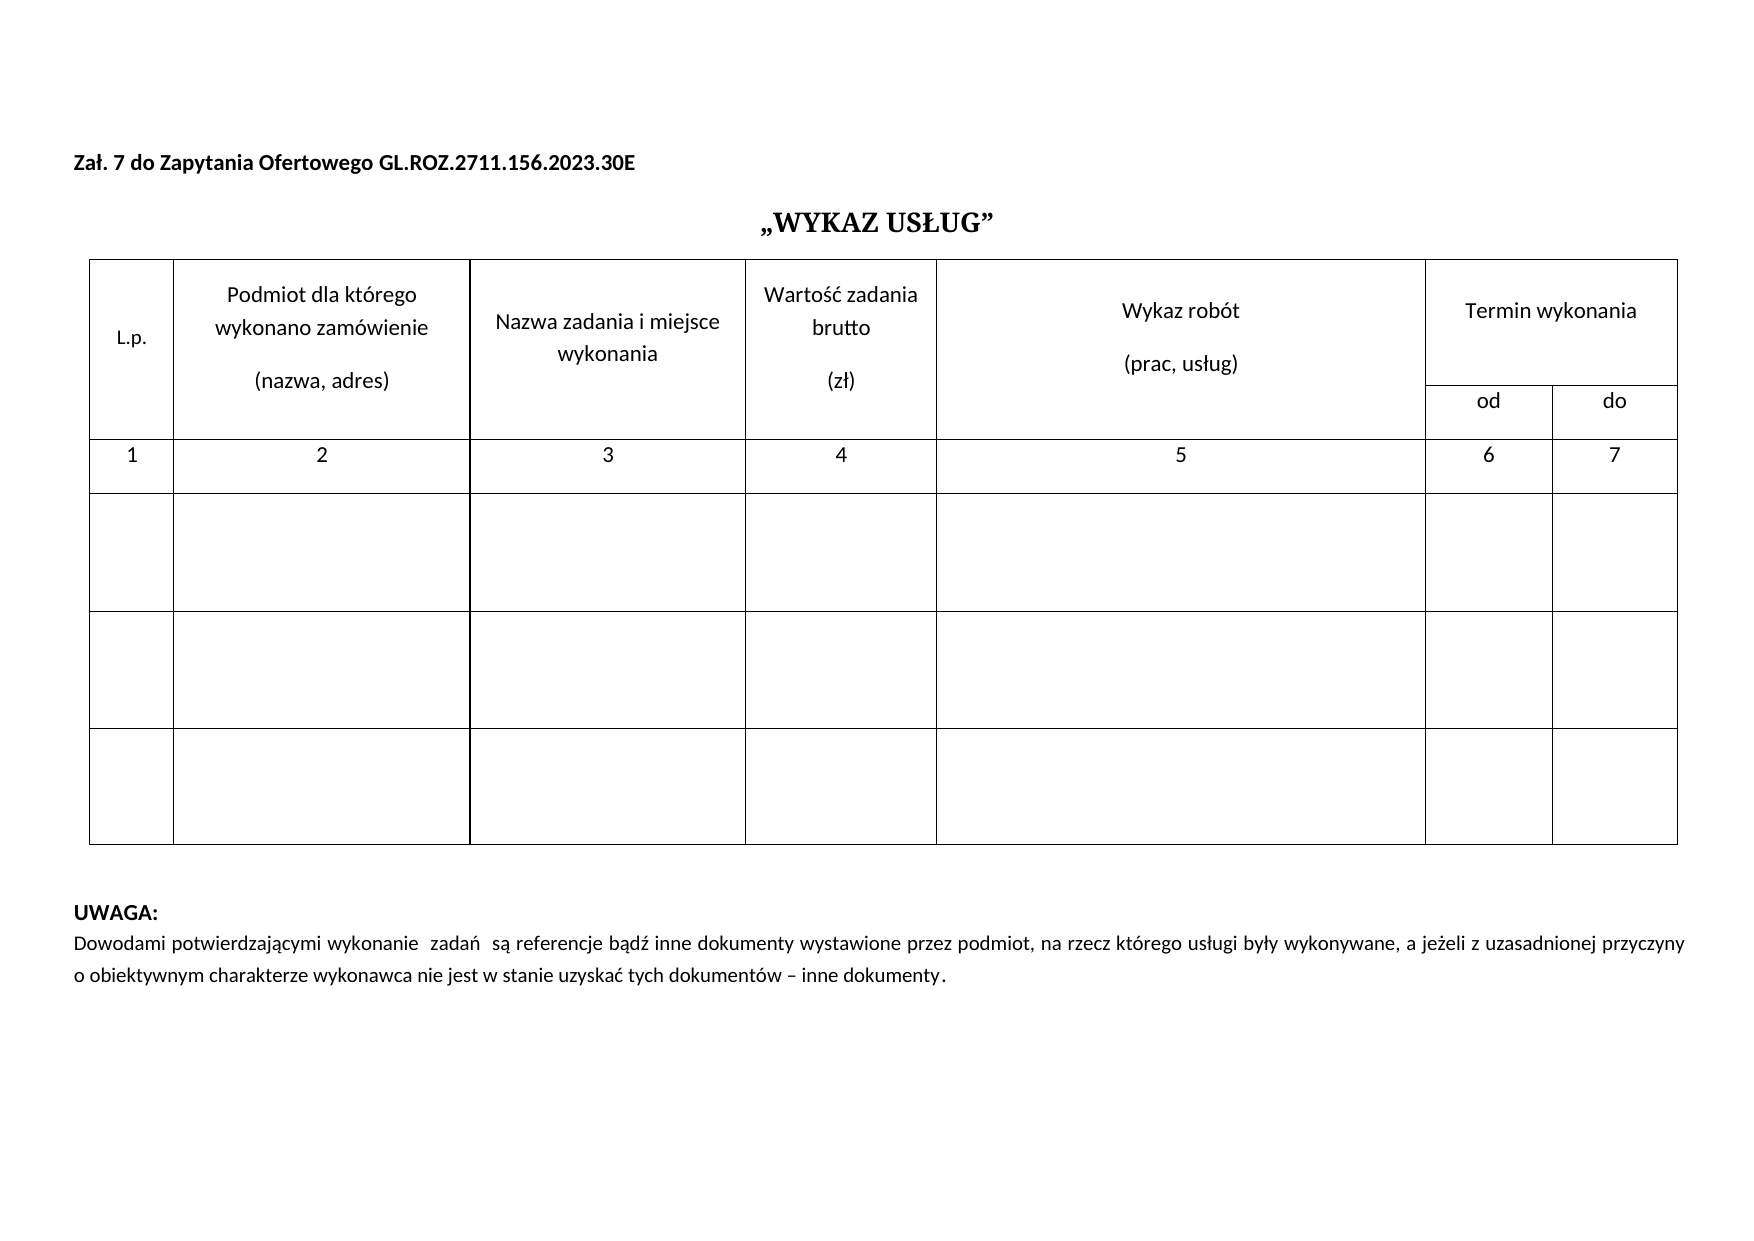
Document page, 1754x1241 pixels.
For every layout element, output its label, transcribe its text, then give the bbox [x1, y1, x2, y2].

table_cell [937, 729, 1425, 844]
table_cell [471, 494, 745, 611]
table_cell [937, 494, 1425, 611]
table_cell [746, 494, 936, 611]
table_header Wykaz robót (prac, usług) [937, 260, 1425, 439]
table_cell [1426, 729, 1552, 844]
table_cell 4 [746, 440, 936, 493]
table_cell 7 [1553, 440, 1677, 493]
table_cell [746, 612, 936, 728]
table_header Termin wykonania [1426, 260, 1677, 385]
table_cell 1 [90, 440, 173, 493]
table_header Nazwa zadania i miejsce wykonania [471, 260, 745, 439]
text Zał. 7 do Zapytania Ofertowego GL.ROZ.2711.156.2023.30E [74, 148, 1606, 176]
text „WYKAZ USŁUG” [148, 204, 1606, 241]
table_header L.p. [90, 260, 173, 439]
table_cell 3 [471, 440, 745, 493]
table_cell [746, 729, 936, 844]
table_cell od [1426, 386, 1552, 439]
table_cell [1426, 612, 1552, 728]
table_cell [174, 612, 469, 728]
table_cell [1553, 494, 1677, 611]
table_cell 6 [1426, 440, 1552, 493]
table_header Podmiot dla którego wykonano zamówienie (nazwa, adres) [174, 260, 469, 439]
table_cell [90, 612, 173, 728]
table_cell do [1553, 386, 1677, 439]
table_cell [937, 612, 1425, 728]
table_cell [1426, 494, 1552, 611]
table_cell [174, 729, 469, 844]
table_cell 2 [174, 440, 469, 493]
text UWAGA: Dowodami potwierdzającymi wykonanie zadań są referencje bądź inne dokumenty wystawione przez podmiot, na rzecz którego usługi były wykonywane, a jeżeli z uzasadnionej przyczyny o obiektywnym charakterze wykonawca nie jest w stanie uzyskać tych dokumentów – inne dokumenty. [74, 898, 1695, 988]
table_cell [471, 729, 745, 844]
table_header Wartość zadania brutto (zł) [746, 260, 936, 439]
table_cell [90, 729, 173, 844]
table_cell [1553, 612, 1677, 728]
table_cell [1553, 729, 1677, 844]
table_cell [90, 494, 173, 611]
table_cell [174, 494, 469, 611]
table_cell [471, 612, 745, 728]
table_cell 5 [937, 440, 1425, 493]
